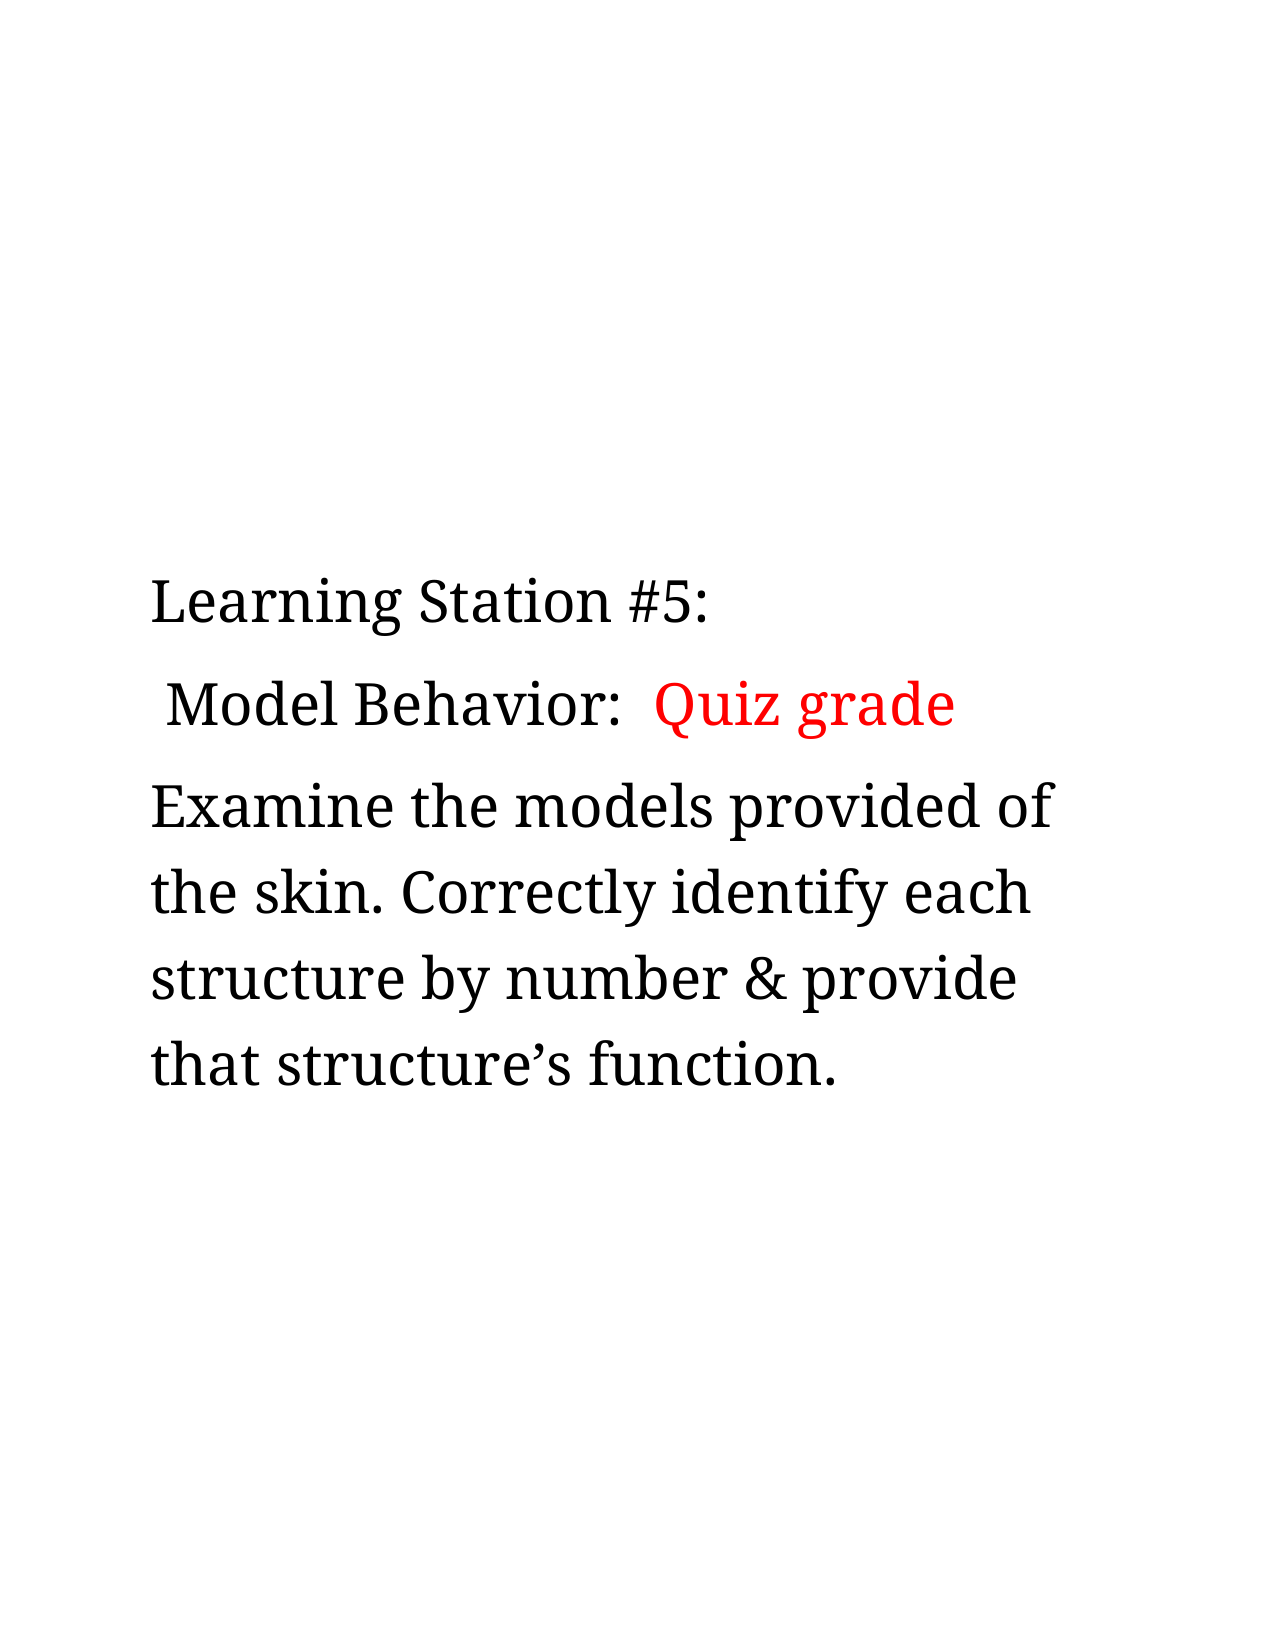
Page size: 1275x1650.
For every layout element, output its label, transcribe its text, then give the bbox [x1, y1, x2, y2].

text Model Behavior: Quiz grade [150, 662, 1125, 742]
text Learning Station #5: [150, 560, 1125, 639]
text Examine the models provided of the skin. Correctly identify each structure by number & provide that structure’s function. [150, 765, 1125, 1102]
